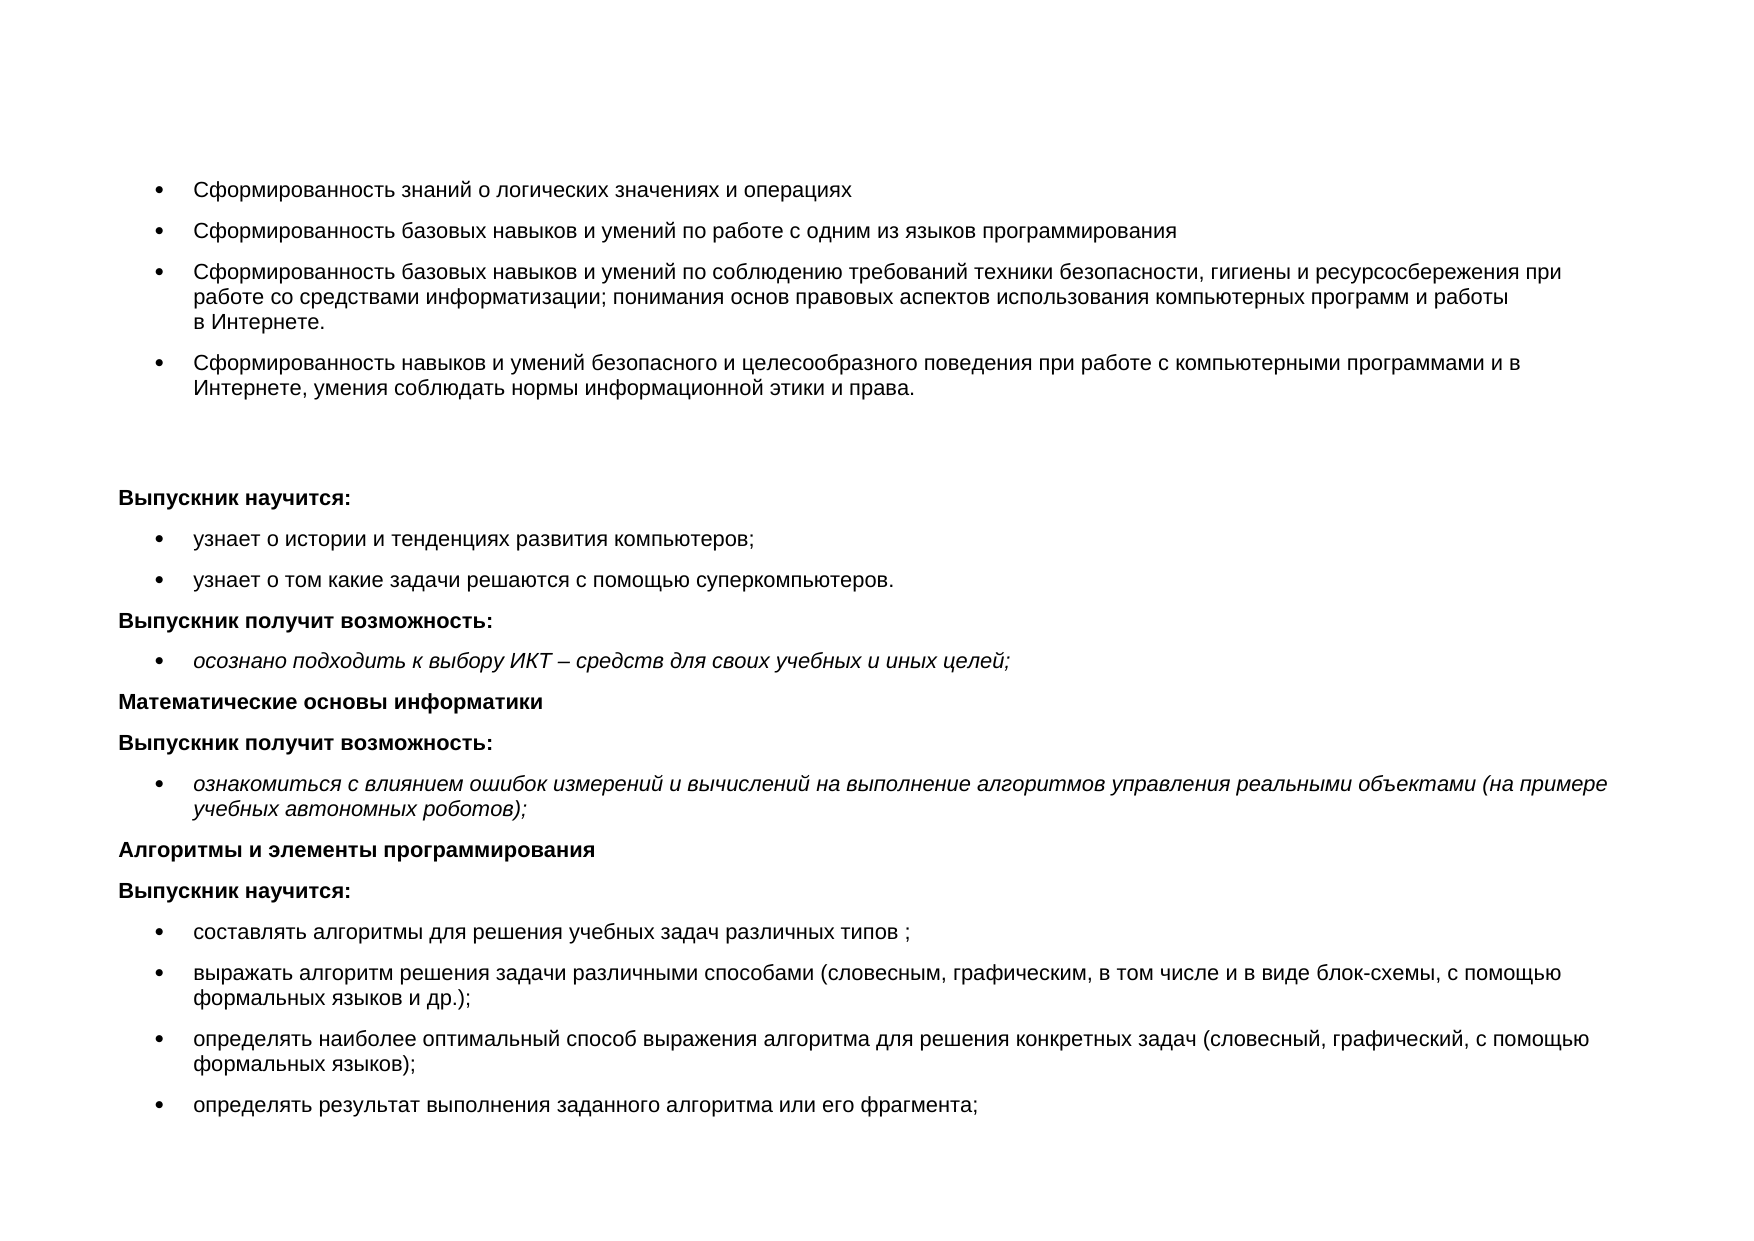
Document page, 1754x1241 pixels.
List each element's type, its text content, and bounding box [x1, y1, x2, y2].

text Алгоритмы и элементы программирования [118, 837, 1636, 862]
list определять результат выполнения заданного алгоритма или его фрагмента; [156, 1091, 1636, 1117]
list ознакомиться с влиянием ошибок измерений и вычислений на выполнение алгоритмов управления реальными объектами (на примере учебных автономных роботов); [156, 771, 1636, 821]
list осознано подходить к выбору ИКТ – средств для своих учебных и иных целей; [156, 648, 1636, 673]
list Сформированность базовых навыков и умений по соблюдению требований техники безопасности, гигиены и ресурсосбережения при работе со средствами информатизации; понимания основ правовых аспектов использования компьютерных программ и работы в Интернете. [156, 259, 1636, 334]
text Математические основы информатики [118, 689, 1636, 714]
list узнает о истории и тенденциях развития компьютеров; [156, 526, 1636, 551]
text Выпускник научится: [118, 485, 1636, 510]
text Выпускник получит возможность: [118, 607, 1636, 633]
list выражать алгоритм решения задачи различными способами (словесным, графическим, в том числе и в виде блок-схемы, с помощью формальных языков и др.); [156, 959, 1636, 1010]
list Сформированность базовых навыков и умений по работе с одним из языков программирования [156, 218, 1636, 243]
list определять наиболее оптимальный способ выражения алгоритма для решения конкретных задач (словесный, графический, с помощью формальных языков); [156, 1025, 1636, 1076]
list составлять алгоритмы для решения учебных задач различных типов ; [156, 918, 1636, 944]
text Выпускник получит возможность: [118, 730, 1636, 755]
list узнает о том какие задачи решаются с помощью суперкомпьютеров. [156, 567, 1636, 592]
text Выпускник научится: [118, 878, 1636, 903]
list Сформированность навыков и умений безопасного и целесообразного поведения при работе с компьютерными программами и в Интернете, умения соблюдать нормы информационной этики и права. [156, 350, 1636, 401]
list Сформированность знаний о логических значениях и операциях [156, 177, 1636, 202]
